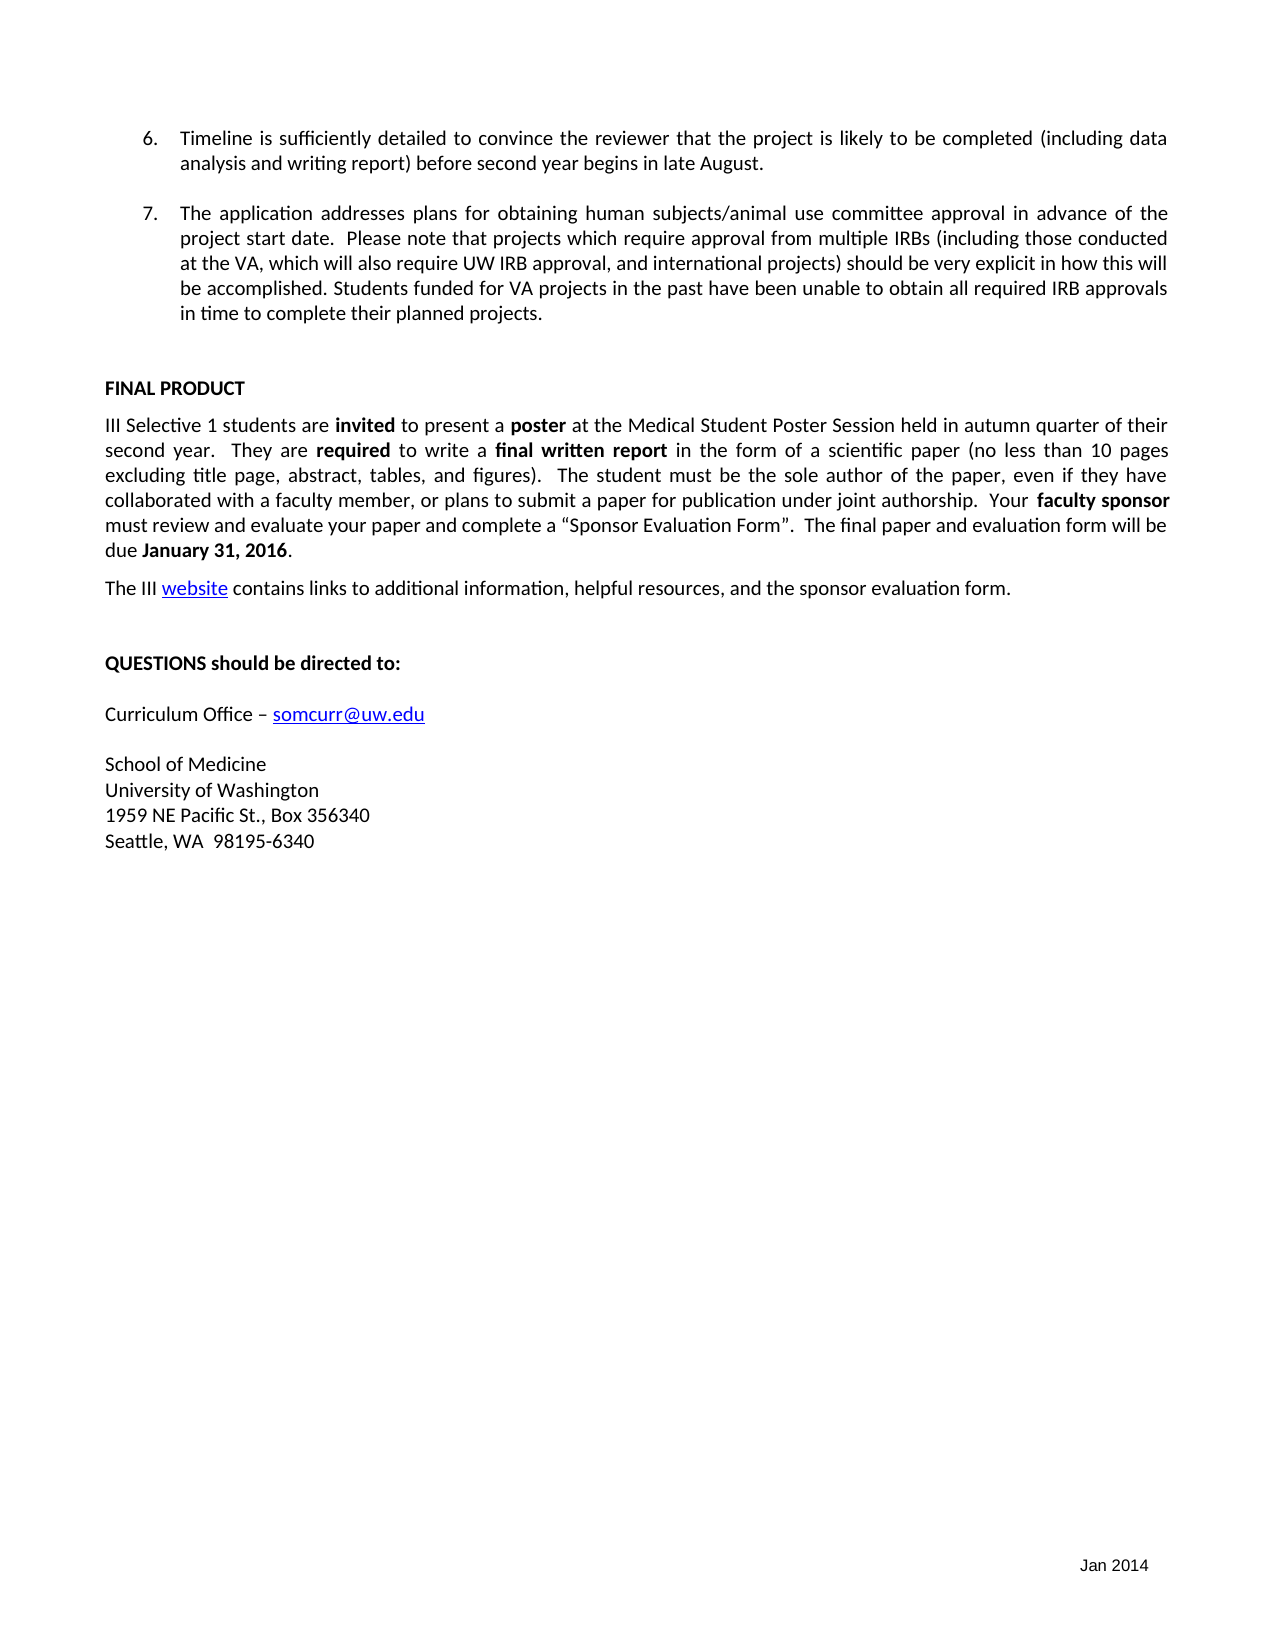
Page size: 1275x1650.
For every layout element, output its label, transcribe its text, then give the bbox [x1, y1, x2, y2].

text Seattle, WA 98195-6340 [105, 828, 1170, 853]
list The application addresses plans for obtaining human subjects/animal use committee approval in advance of the project start date. Please note that projects which require approval from multiple IRBs (including those conducted at the VA, which will also require UW IRB approval, and international projects) should be very explicit in how this will be accomplished. Students funded for VA projects in the past have been unable to obtain all required IRB approvals in time to complete their planned projects. [142, 200, 1170, 325]
text QUESTIONS should be directed to: [105, 651, 1170, 676]
text School of Medicine [105, 752, 1170, 777]
text Curriculum Office – somcurr@uw.edu [105, 701, 1170, 726]
text III Selective 1 students are invited to present a poster at the Medical Student Poster Session held in autumn quarter of their second year. They are required to write a final written report in the form of a scientific paper (no less than 10 pages excluding title page, abstract, tables, and figures). The student must be the sole author of the paper, even if they have collaborated with a faculty member, or plans to submit a paper for publication under joint authorship. Your faculty sponsor must review and evaluate your paper and complete a “Sponsor Evaluation Form”. The final paper and evaluation form will be due January 31, 2016. [105, 413, 1170, 563]
text FINAL PRODUCT [105, 375, 1170, 400]
list Timeline is sufficiently detailed to convince the reviewer that the project is likely to be completed (including data analysis and writing report) before second year begins in late August. [142, 125, 1170, 175]
text 1959 NE Pacific St., Box 356340 [105, 802, 1170, 828]
text The III website contains links to additional information, helpful resources, and the sponsor evaluation form. [105, 575, 1170, 600]
text University of Washington [105, 777, 1170, 802]
